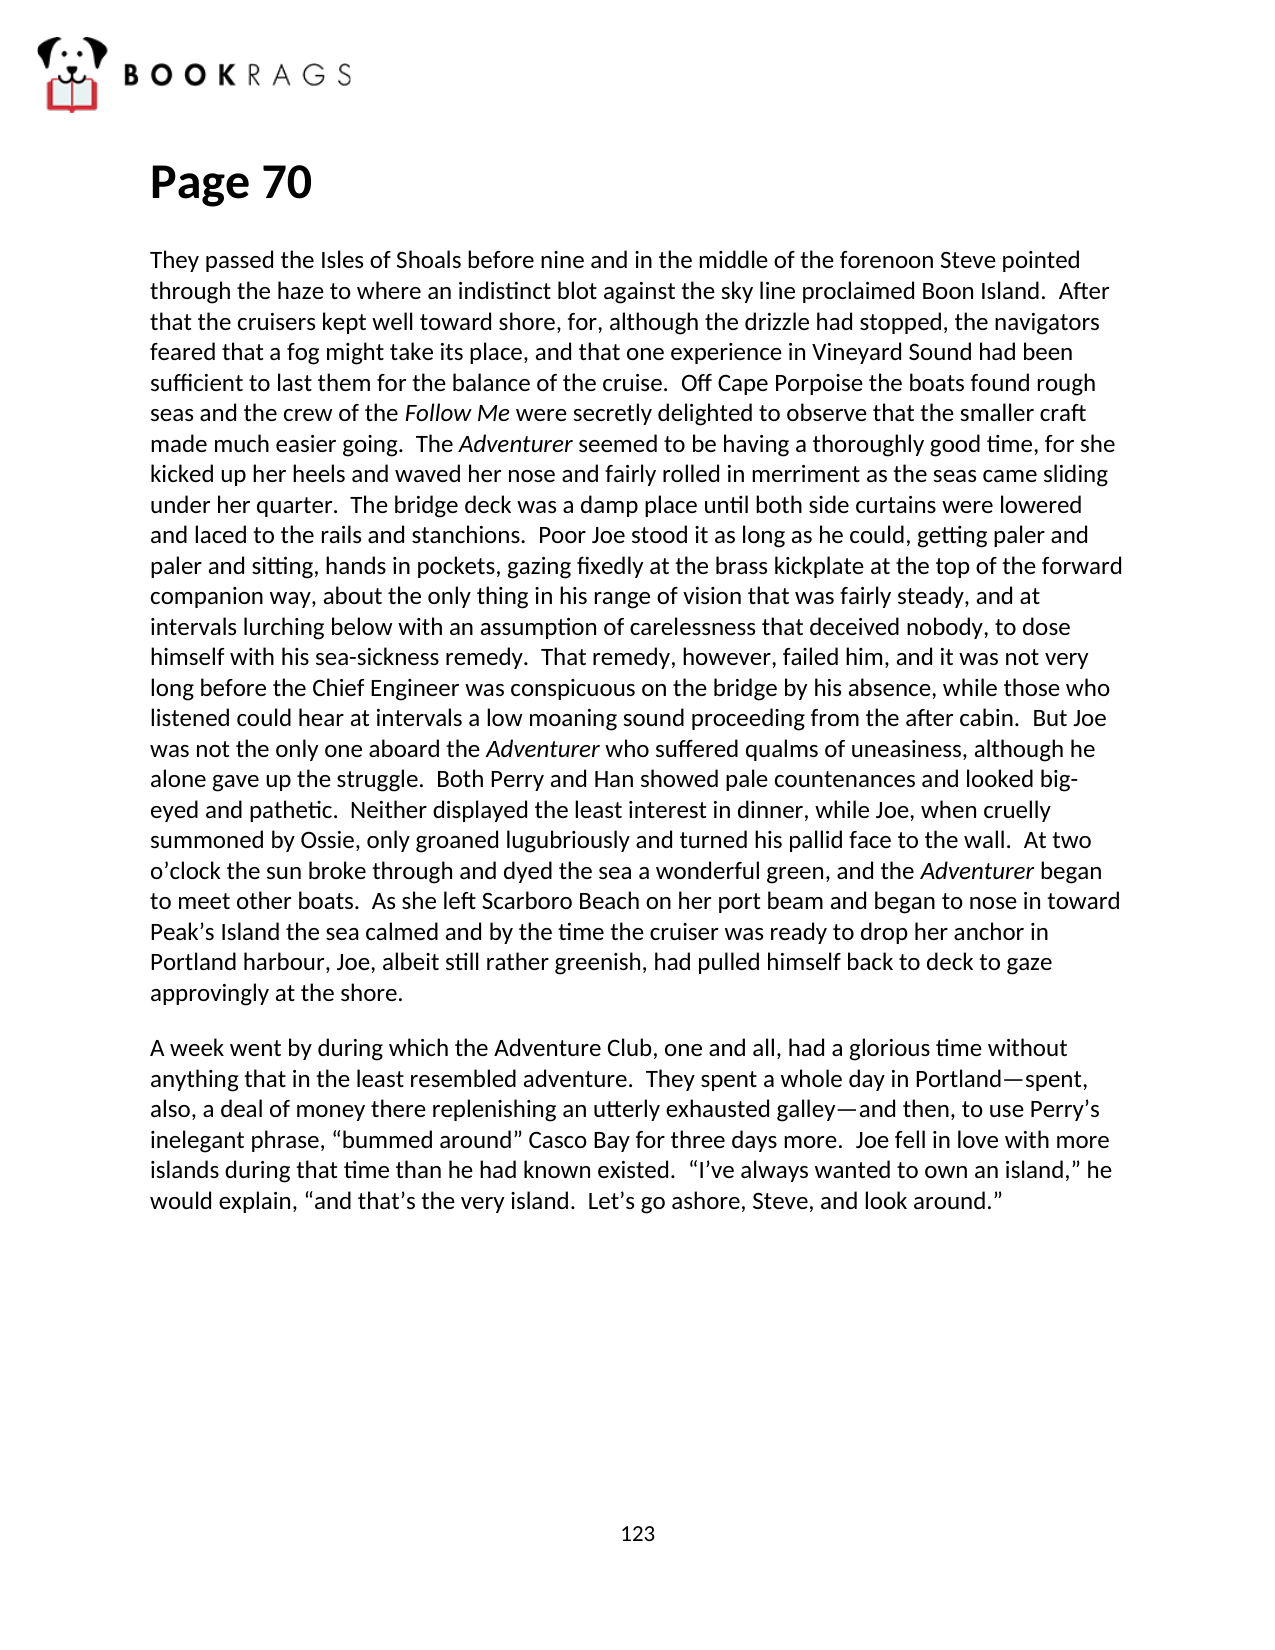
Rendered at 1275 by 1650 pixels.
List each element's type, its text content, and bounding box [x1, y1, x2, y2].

text Page 70 [150, 150, 1125, 211]
picture [37, 37, 351, 113]
text A week went by during which the Adventure Club, one and all, had a glorious time without anything that in the least resembled adventure. They spent a whole day in Portland—­spent, also, a deal of money there replenishing an utterly exhausted galley—­and then, to use Perry’s inelegant phrase, “bummed around” Casco Bay for three days more. Joe fell in love with more islands during that time than he had known existed. “I’ve always wanted to own an island,” he would explain, “and that’s the very island. Let’s go ashore, Steve, and look around.” [150, 1033, 1125, 1216]
text They passed the Isles of Shoals before nine and in the middle of the forenoon Steve pointed through the haze to where an indistinct blot against the sky line proclaimed Boon Island. After that the cruisers kept well toward shore, for, although the drizzle had stopped, the navigators feared that a fog might take its place, and that one experience in Vineyard Sound had been sufficient to last them for the balance of the cruise. Off Cape Porpoise the boats found rough seas and the crew of the Follow Me were secretly delighted to observe that the smaller craft made much easier going. The Adventurer seemed to be having a thoroughly good time, for she kicked up her heels and waved her nose and fairly rolled in merriment as the seas came sliding under her quarter. The bridge deck was a damp place until both side curtains were lowered and laced to the rails and stanchions. Poor Joe stood it as long as he could, getting paler and paler and sitting, hands in pockets, gazing fixedly at the brass kickplate at the top of the forward companion way, about the only thing in his range of vision that was fairly steady, and at intervals lurching below with an assumption of carelessness that deceived nobody, to dose himself with his sea-sickness remedy. That remedy, however, failed him, and it was not very long before the Chief Engineer was conspicuous on the bridge by his absence, while those who listened could hear at intervals a low moaning sound proceeding from the after cabin. But Joe was not the only one aboard the Adventurer who suffered qualms of uneasiness, although he alone gave up the struggle. Both Perry and Han showed pale countenances and looked big-eyed and pathetic. Neither displayed the least interest in dinner, while Joe, when cruelly summoned by Ossie, only groaned lugubriously and turned his pallid face to the wall. At two o’clock the sun broke through and dyed the sea a wonderful green, and the Adventurer began to meet other boats. As she left Scarboro Beach on her port beam and began to nose in toward Peak’s Island the sea calmed and by the time the cruiser was ready to drop her anchor in Portland harbour, Joe, albeit still rather greenish, had pulled himself back to deck to gaze approvingly at the shore. [150, 244, 1125, 1008]
